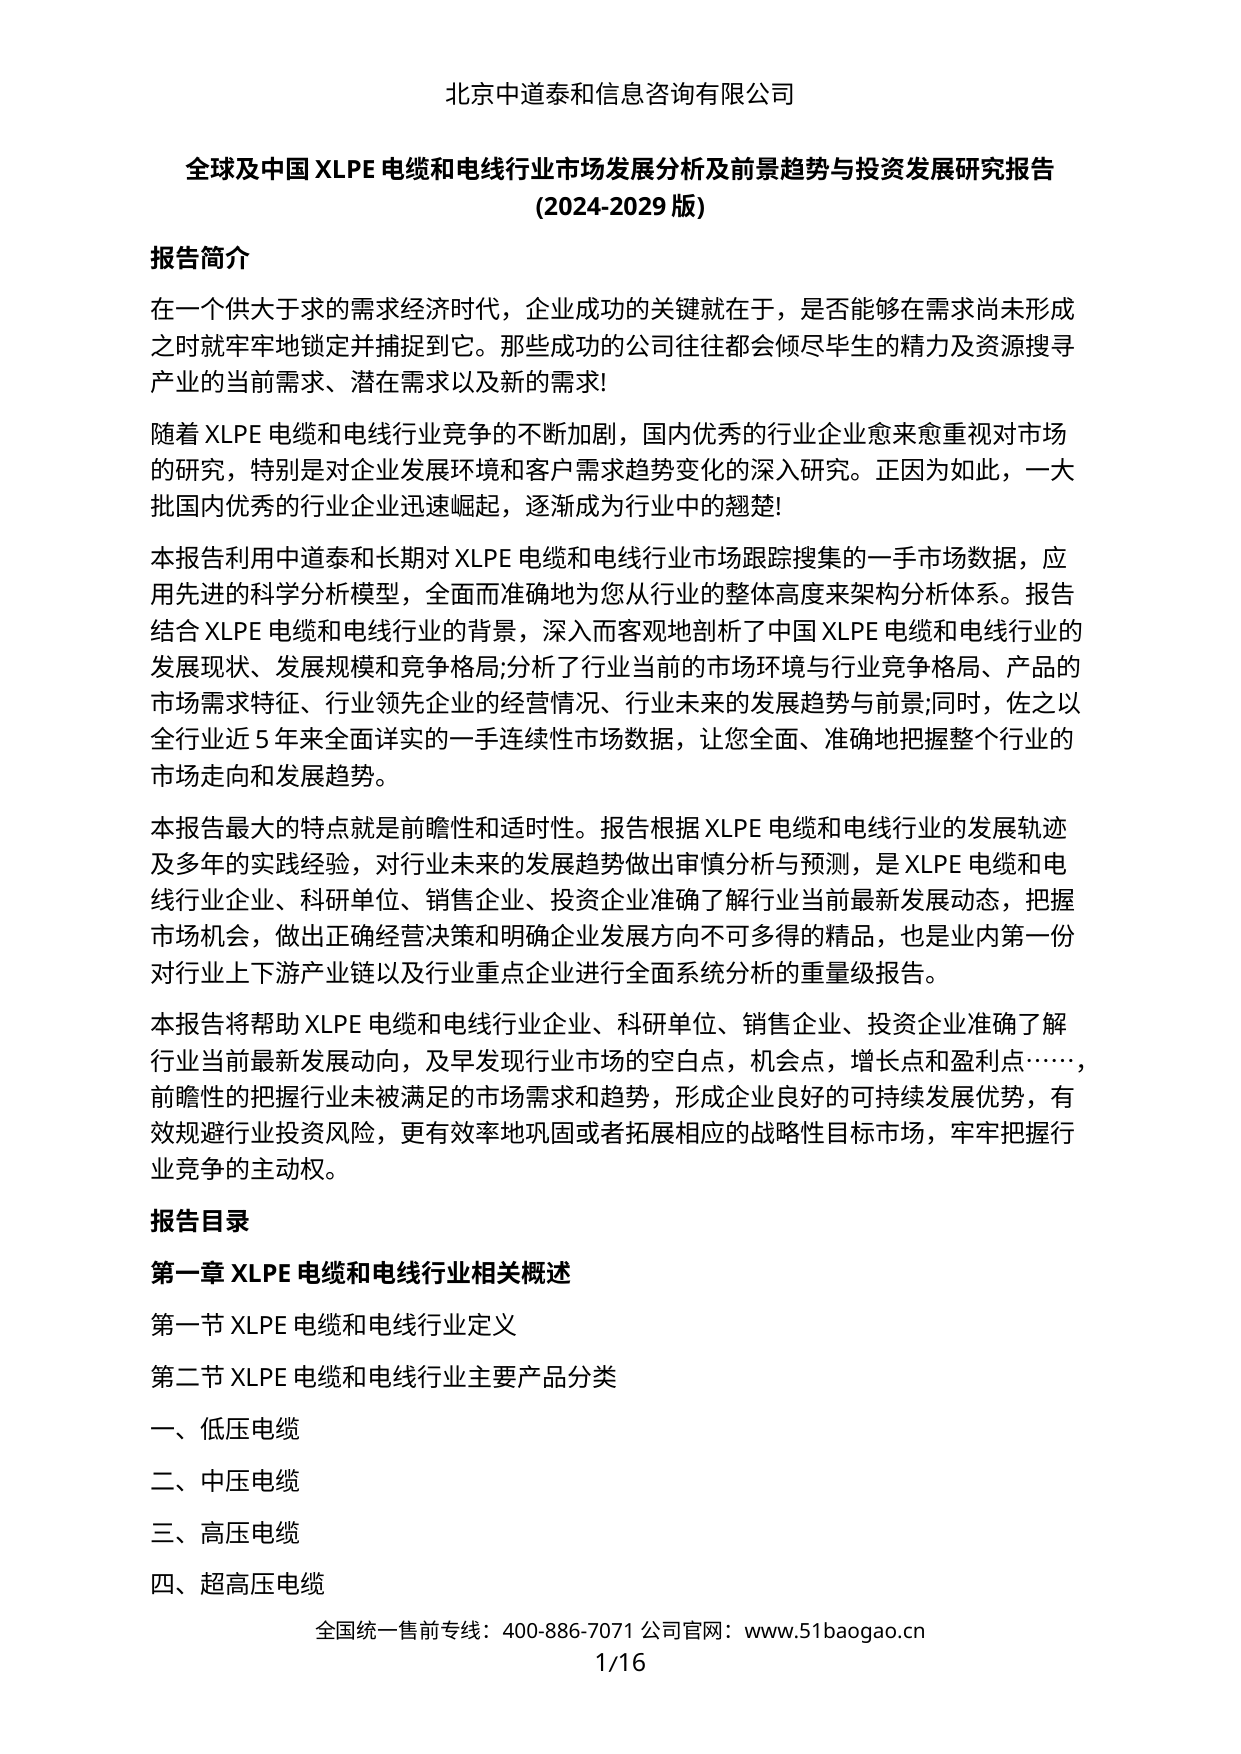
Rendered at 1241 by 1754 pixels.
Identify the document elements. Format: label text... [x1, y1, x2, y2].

text 四、超高压电缆 [150, 1565, 1090, 1601]
text 本报告将帮助XLPE电缆和电线行业企业、科研单位、销售企业、投资企业准确了解行业当前最新发展动向，及早发现行业市场的空白点，机会点，增长点和盈利点……，前瞻性的把握行业未被满足的市场需求和趋势，形成企业良好的可持续发展优势，有效规避行业投资风险，更有效率地巩固或者拓展相应的战略性目标市场，牢牢把握行业竞争的主动权。 [150, 1005, 1090, 1186]
text 第一章 XLPE电缆和电线行业相关概述 [150, 1254, 1090, 1290]
text 三、高压电缆 [150, 1513, 1090, 1549]
text 本报告最大的特点就是前瞻性和适时性。报告根据XLPE电缆和电线行业的发展轨迹及多年的实践经验，对行业未来的发展趋势做出审慎分析与预测，是XLPE电缆和电线行业企业、科研单位、销售企业、投资企业准确了解行业当前最新发展动态，把握市场机会，做出正确经营决策和明确企业发展方向不可多得的精品，也是业内第一份对行业上下游产业链以及行业重点企业进行全面系统分析的重量级报告。 [150, 808, 1090, 989]
text 一、低压电缆 [150, 1409, 1090, 1446]
text 随着XLPE电缆和电线行业竞争的不断加剧，国内优秀的行业企业愈来愈重视对市场的研究，特别是对企业发展环境和客户需求趋势变化的深入研究。正因为如此，一大批国内优秀的行业企业迅速崛起，逐渐成为行业中的翘楚! [150, 414, 1090, 523]
text 报告目录 [150, 1202, 1090, 1238]
text 二、中压电缆 [150, 1461, 1090, 1497]
text 第一节 XLPE电缆和电线行业定义 [150, 1306, 1090, 1342]
text 本报告利用中道泰和长期对XLPE电缆和电线行业市场跟踪搜集的一手市场数据，应用先进的科学分析模型，全面而准确地为您从行业的整体高度来架构分析体系。报告结合XLPE电缆和电线行业的背景，深入而客观地剖析了中国XLPE电缆和电线行业的发展现状、发展规模和竞争格局;分析了行业当前的市场环境与行业竞争格局、产品的市场需求特征、行业领先企业的经营情况、行业未来的发展趋势与前景;同时，佐之以全行业近5年来全面详实的一手连续性市场数据，让您全面、准确地把握整个行业的市场走向和发展趋势。 [150, 539, 1090, 792]
text 报告简介 [150, 238, 1090, 274]
text 第二节 XLPE电缆和电线行业主要产品分类 [150, 1357, 1090, 1394]
text 全球及中国XLPE电缆和电线行业市场发展分析及前景趋势与投资发展研究报告(2024-2029版) [150, 150, 1090, 222]
text 在一个供大于求的需求经济时代，企业成功的关键就在于，是否能够在需求尚未形成之时就牢牢地锁定并捕捉到它。那些成功的公司往往都会倾尽毕生的精力及资源搜寻产业的当前需求、潜在需求以及新的需求! [150, 290, 1090, 399]
